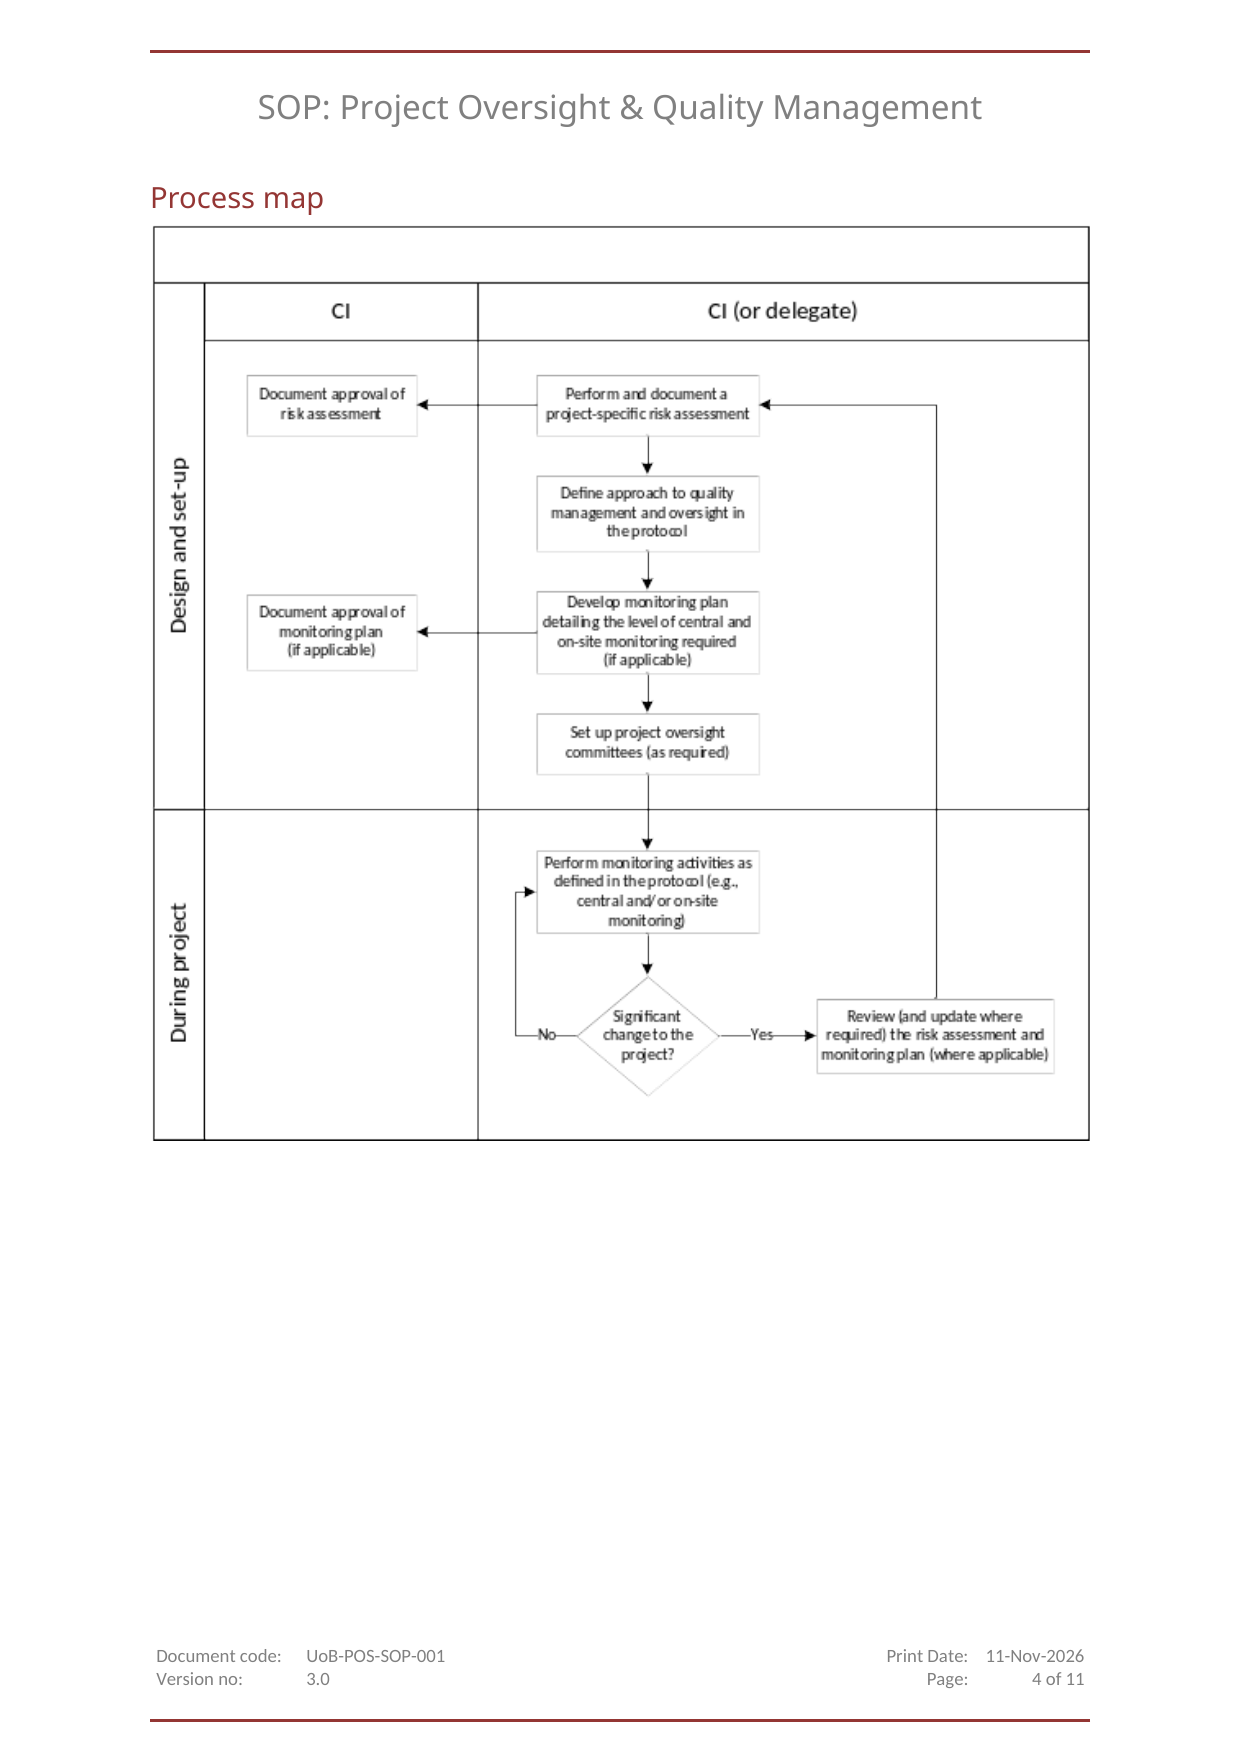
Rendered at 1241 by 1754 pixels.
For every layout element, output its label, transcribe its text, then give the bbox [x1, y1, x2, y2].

subtitle Process map [150, 177, 1090, 217]
